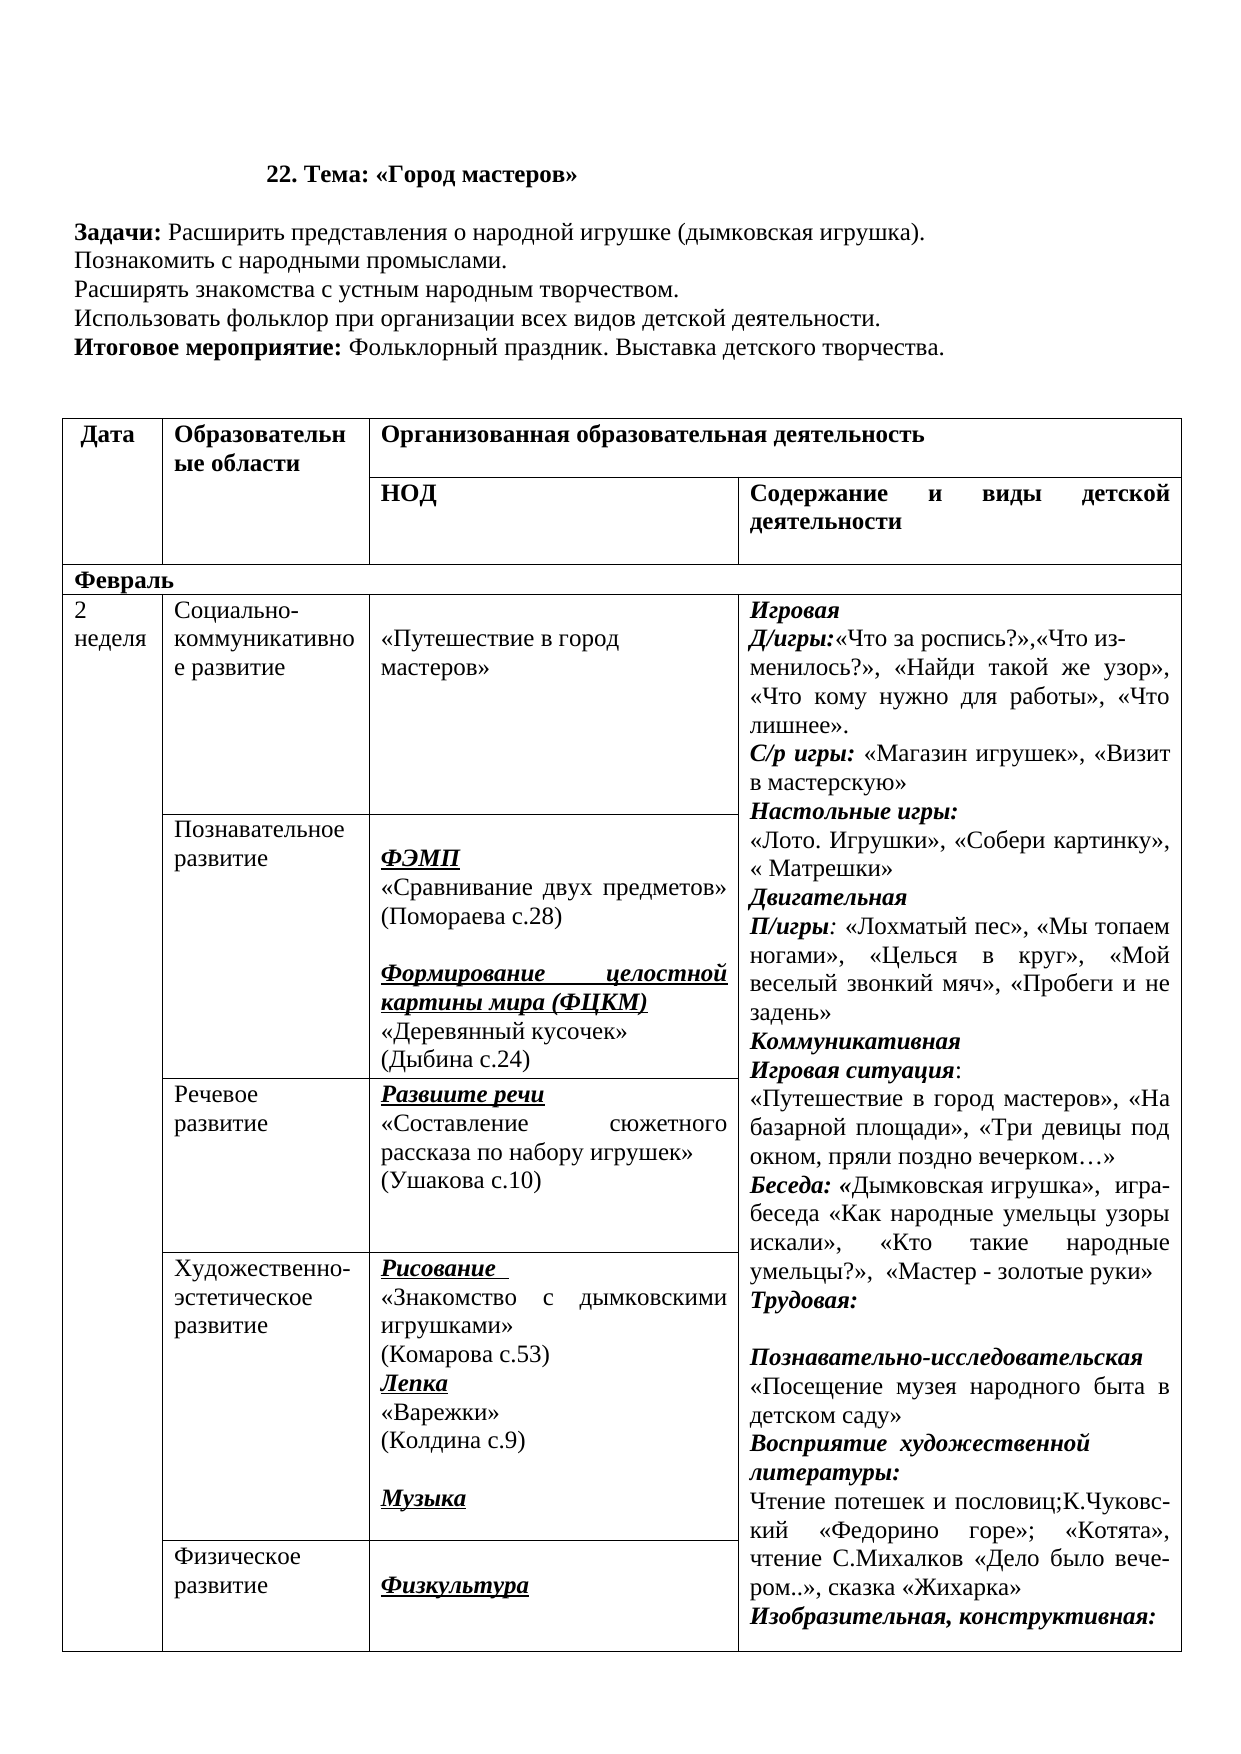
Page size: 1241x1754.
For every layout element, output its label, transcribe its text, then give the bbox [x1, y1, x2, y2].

table_header Организованная образовательная деятельность [370, 419, 1181, 477]
table_cell Февраль [63, 565, 1181, 594]
table_cell Познавательное развитие [163, 815, 369, 1078]
text Познакомить с народными промыслами. [74, 246, 1167, 274]
table_cell Социально-коммуникативное развитие [163, 595, 369, 813]
table_header Образовательные области [163, 419, 369, 564]
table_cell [370, 1541, 738, 1651]
table_cell Речевое развитие [163, 1079, 369, 1252]
table_cell НОД [370, 478, 738, 564]
text Использовать фольклор при организации всех видов детской деятельности. [74, 303, 1167, 332]
text Расширять знакомства с устным народным творчеством. [74, 274, 1167, 303]
table_cell Физическое развитие [163, 1541, 369, 1651]
table_cell Развиите речи «Составление сюжетного рассказа по набору игрушек» (Ушакова с.10) [370, 1079, 738, 1252]
table_cell Игровая Д/игры:«Что за роспись?»,«Что из- менилось?», «Найди такой же узор», «Что кому нужно для работы», «Что лишнее». С/р игры: «Магазин игрушек», «Визит в мастерскую» Настольные игры: «Лото. Игрушки», «Собери картинку», « Матрешки» Двигательная П/игры: «Лохматый пес», «Мы топаем ногами», «Целься в круг», «Мой веселый звонкий мяч», «Пробеги и не задень» Коммуникативная Игровая ситуация: «Путешествие в город мастеров», «На базарной площади», «Три девицы под окном, пряли поздно вечерком…» Беседа: «Дымковская игрушка», игра-беседа «Как народные умельцы узоры искали», «Кто такие народные умельцы?», «Мастер - золотые руки» Трудовая: Познавательно-исследовательская «Посещение музея народного быта в детском саду» Восприятие художественной литературы: Чтение потешек и пословиц;К.Чуковс- кий «Федорино горе»; «Котята», чтение С.Михалков «Дело было вече- ром..», сказка «Жихарка» Изобразительная, конструктивная: « Конструирование из бумаги» Музыкальная: Разучивание песни «Золотая ярмарка».Слушание песен «Незабудка гжель»,«Хохлома». Игра на ложках и свистульках. [739, 595, 1181, 1651]
table_header Дата [63, 419, 162, 564]
list Тема: «Город мастеров» [266, 159, 1167, 188]
table_cell Художественно-эстетическое развитие [163, 1253, 369, 1540]
text Задачи: Расширить представления о народной игрушке (дымковская игрушка). [74, 217, 1167, 246]
table_cell Содержание и виды детской деятельности [739, 478, 1181, 564]
table_cell ФЭМП «Сравнивание двух предметов» (Помораева с.28) Формирование целостной картины мира (ФЦКМ) «Деревянный кусочек» (Дыбина с.24) [370, 815, 738, 1078]
table_cell Рисование «Знакомство с дымковскими игрушками» (Комарова с.53) Лепка «Варежки» (Колдина с.9) Музыка [370, 1253, 738, 1540]
text Итоговое мероприятие: Фольклорный праздник. Выставка детского творчества. [74, 332, 1167, 361]
table_cell 2 неделя [63, 595, 162, 1651]
table_cell «Путешествие в город мастеров» [370, 595, 738, 813]
